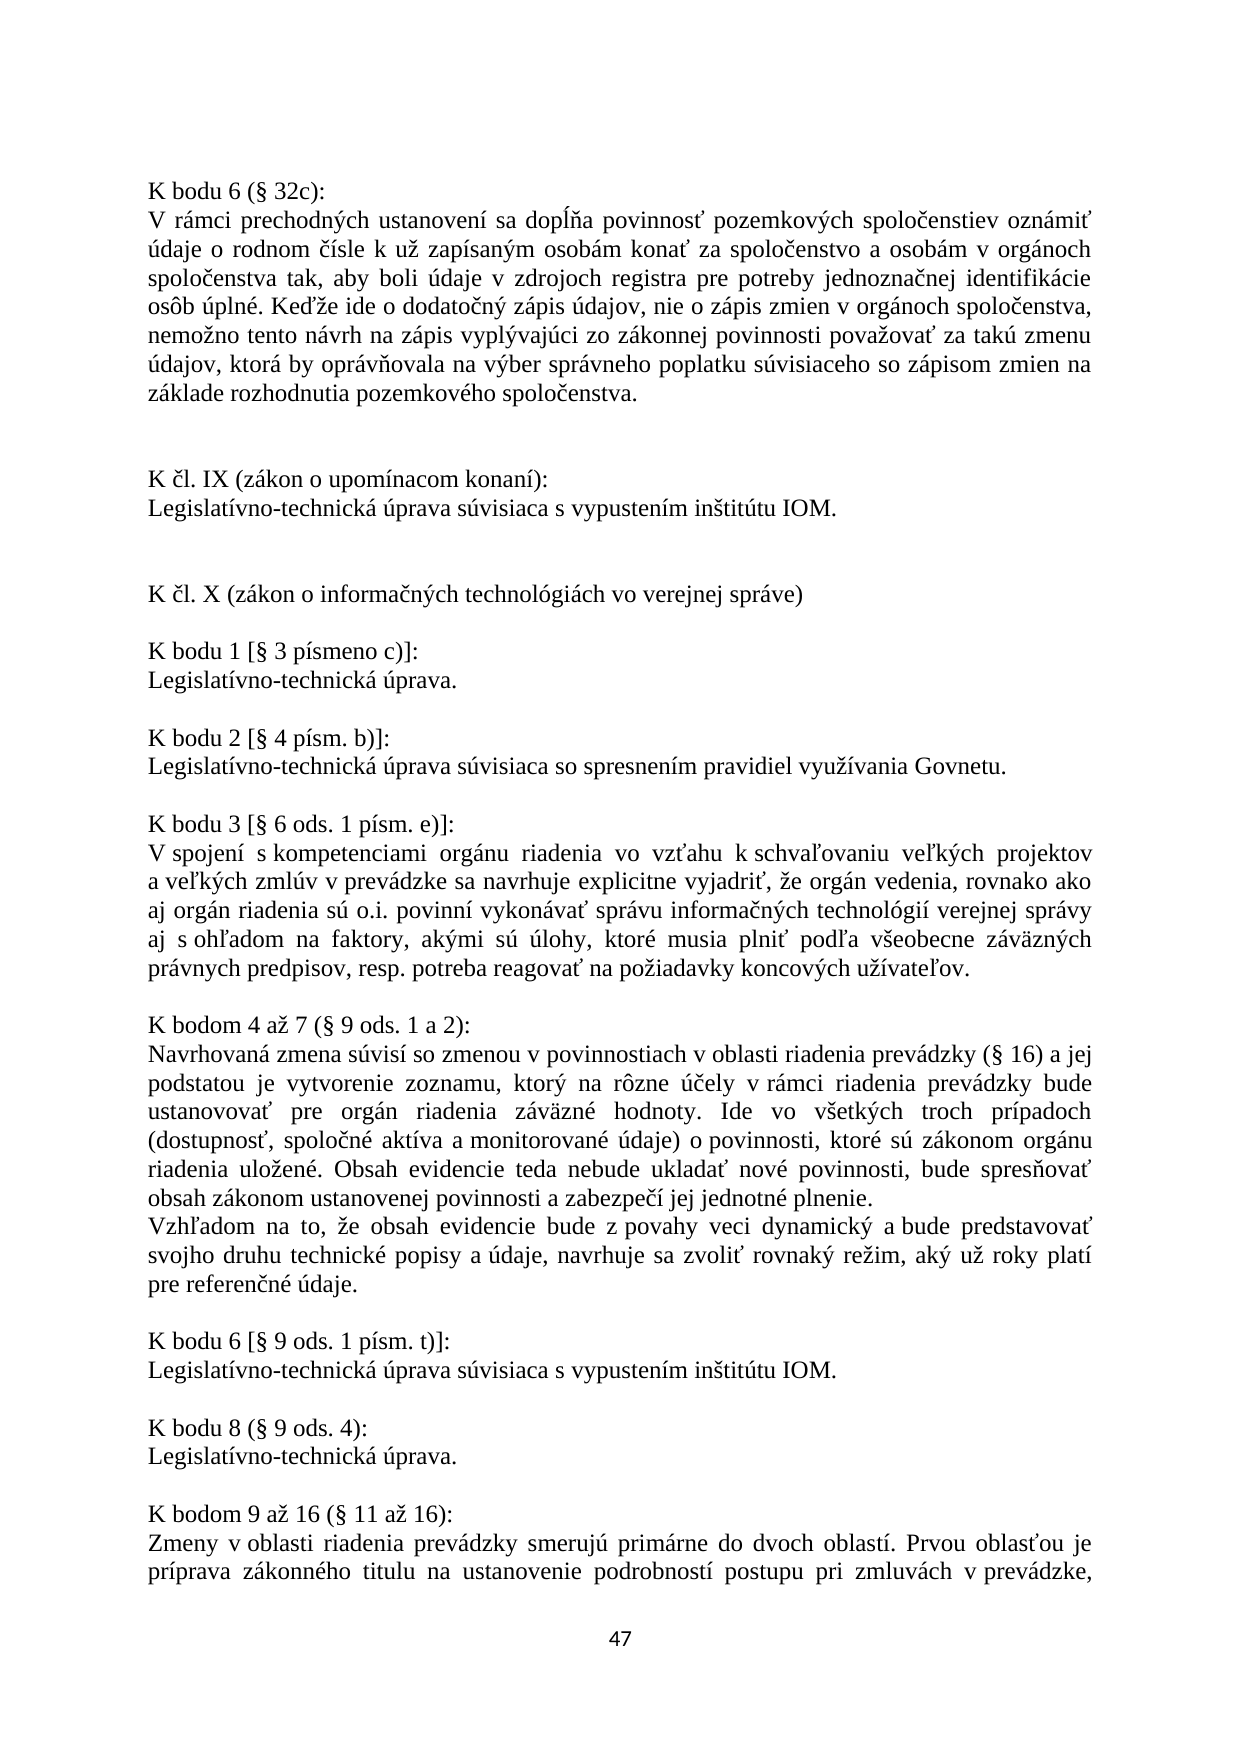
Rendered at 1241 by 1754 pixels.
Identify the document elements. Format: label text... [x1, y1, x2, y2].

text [148, 1528, 1092, 1585]
text K bodu 3 [§ 6 ods. 1 písm. e)]: [148, 809, 1092, 838]
text K bodu 8 (§ 9 ods. 4): [148, 1413, 1092, 1441]
text K bodom 9 až 16 (§ 11 až 16): [148, 1499, 1092, 1528]
text K bodom 4 až 7 (§ 9 ods. 1 a 2): [148, 1010, 1092, 1039]
text Legislatívno-technická úprava súvisiaca s vypustením inštitútu IOM. [148, 1355, 1092, 1384]
text Legislatívno-technická úprava súvisiaca s vypustením inštitútu IOM. [148, 493, 1092, 521]
text K bodu 6 [§ 9 ods. 1 písm. t)]: [148, 1326, 1092, 1355]
text Navrhovaná zmena súvisí so zmenou v povinnostiach v oblasti riadenia prevádzky (§ 16) a jej podstatou je vytvorenie zoznamu, ktorý na rôzne účely v rámci riadenia prevádzky bude ustanovovať pre orgán riadenia záväzné hodnoty. Ide vo všetkých troch prípadoch (dostupnosť, spoločné aktíva a monitorované údaje) o povinnosti, ktoré sú zákonom orgánu riadenia uložené. Obsah evidencie teda nebude ukladať nové povinnosti, bude spresňovať obsah zákonom ustanovenej povinnosti a zabezpečí jej jednotné plnenie. [148, 1039, 1092, 1211]
text K čl. X (zákon o informačných technológiách vo verejnej správe) [148, 579, 1092, 608]
text V rámci prechodných ustanovení sa dopĺňa povinnosť pozemkových spoločenstiev oznámiť údaje o rodnom čísle k už zapísaným osobám konať za spoločenstvo a osobám v orgánoch spoločenstva tak, aby boli údaje v zdrojoch registra pre potreby jednoznačnej identifikácie osôb úplné. Keďže ide o dodatočný zápis údajov, nie o zápis zmien v orgánoch spoločenstva, nemožno tento návrh na zápis vyplývajúci zo zákonnej povinnosti považovať za takú zmenu údajov, ktorá by oprávňovala na výber správneho poplatku súvisiaceho so zápisom zmien na základe rozhodnutia pozemkového spoločenstva. [148, 205, 1092, 406]
text K čl. IX (zákon o upomínacom konaní): [148, 464, 1092, 493]
text Legislatívno-technická úprava. [148, 1441, 1092, 1470]
text K bodu 2 [§ 4 písm. b)]: [148, 723, 1092, 751]
text K bodu 1 [§ 3 písmeno c)]: [148, 636, 1092, 665]
text Legislatívno-technická úprava súvisiaca so spresnením pravidiel využívania Govnetu. [148, 751, 1092, 780]
text K bodu 6 (§ 32c): [148, 176, 1092, 205]
text Legislatívno-technická úprava. [148, 665, 1092, 694]
text Vzhľadom na to, že obsah evidencie bude z povahy veci dynamický a bude predstavovať svojho druhu technické popisy a údaje, navrhuje sa zvoliť rovnaký režim, aký už roky platí pre referenčné údaje. [148, 1211, 1092, 1298]
text V spojení s kompetenciami orgánu riadenia vo vzťahu k schvaľovaniu veľkých projektov a veľkých zmlúv v prevádzke sa navrhuje explicitne vyjadriť, že orgán vedenia, rovnako ako aj orgán riadenia sú o.i. povinní vykonávať správu informačných technológií verejnej správy aj s ohľadom na faktory, akými sú úlohy, ktoré musia plniť podľa všeobecne záväzných právnych predpisov, resp. potreba reagovať na požiadavky koncových užívateľov. [148, 838, 1092, 981]
